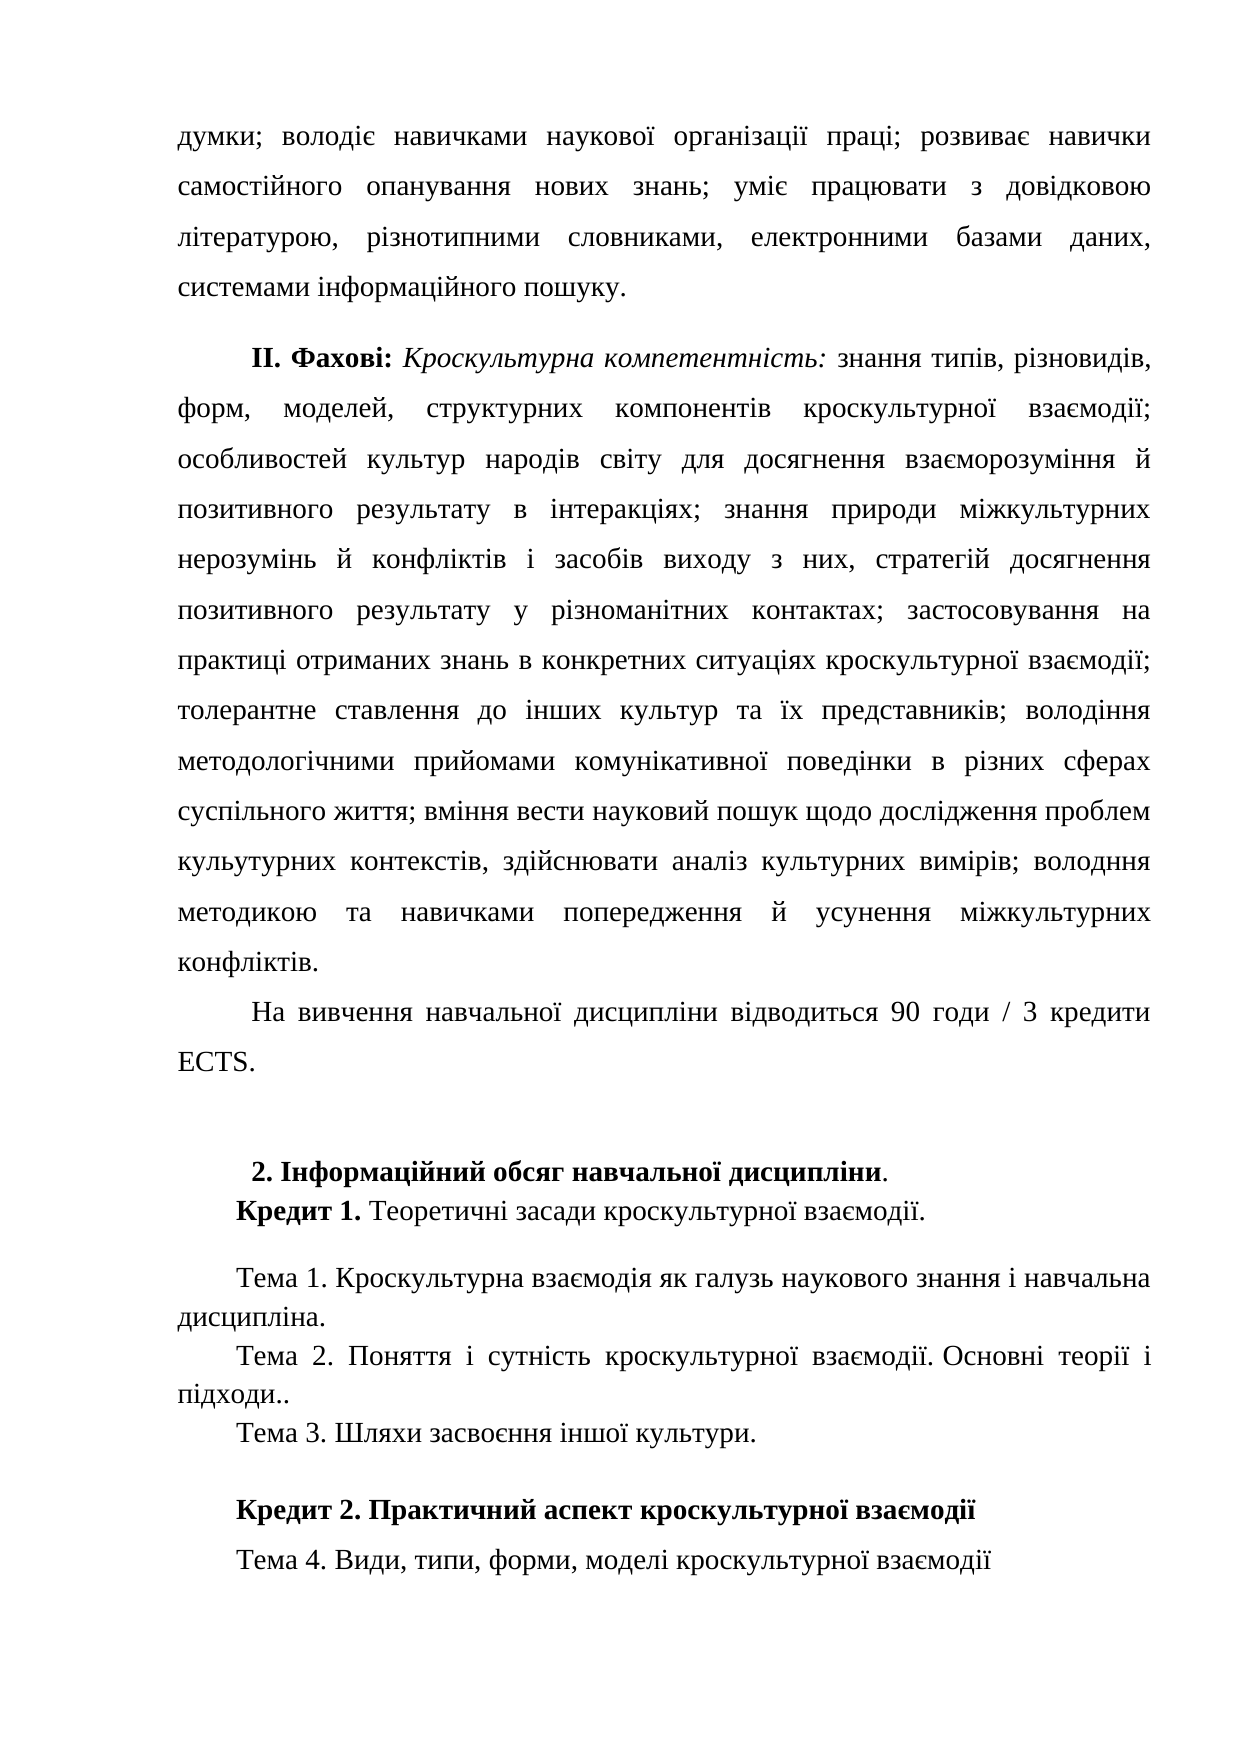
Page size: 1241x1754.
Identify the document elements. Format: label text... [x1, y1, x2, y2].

text Тема 1. Кроскультурна взаємодія як галузь наукового знання і навчальна дисципліна. [177, 1261, 1152, 1333]
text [177, 118, 1152, 303]
text Кредит 1. Теоретичні засади кроскультурної взаємодії. [177, 1193, 1152, 1226]
text На вивчення навчальної дисципліни відводиться 90 годи / 3 кредити ECTS. [177, 994, 1152, 1078]
list ІІ. Фахові: Кроскультурна компетентність: знання типів, різновидів, форм, моделей, структурних компонентів кроскультурної взаємодії; особливостей культур народів світу для досягнення взаєморозуміння й позитивного результату в інтеракціях; знання природи міжкультурних нерозумінь й конфліктів і засобів виходу з них, стратегій досягнення позитивного результату у різноманітних контактах; застосовування на практиці отриманих знань в конкретних ситуаціях кроскультурної взаємодії; толерантне ставлення до інших культур та їх представників; володіння методологічними прийомами комунікативної поведінки в різних сферах суспільного життя; вміння вести науковий пошук щодо дослідження проблем кульутурних контекстів, здійснювати аналіз культурних вимірів; володння методикою та навичками попередження й усунення міжкультурних конфліктів. [177, 340, 1152, 977]
text Тема 4. Види, типи, форми, моделі кроскультурної взаємодії [177, 1542, 1152, 1576]
text 2. Інформаційний обсяг навчальної дисципліни. [177, 1154, 1152, 1188]
text Тема 3. Шляхи засвоєння іншої культури. [177, 1415, 1152, 1448]
text Кредит 2. Практичний аспект кроскультурної взаємодії [177, 1492, 1152, 1525]
text Тема 2. Поняття і сутність кроскультурної взаємодії. Основні теорії і підходи.. [177, 1338, 1152, 1410]
